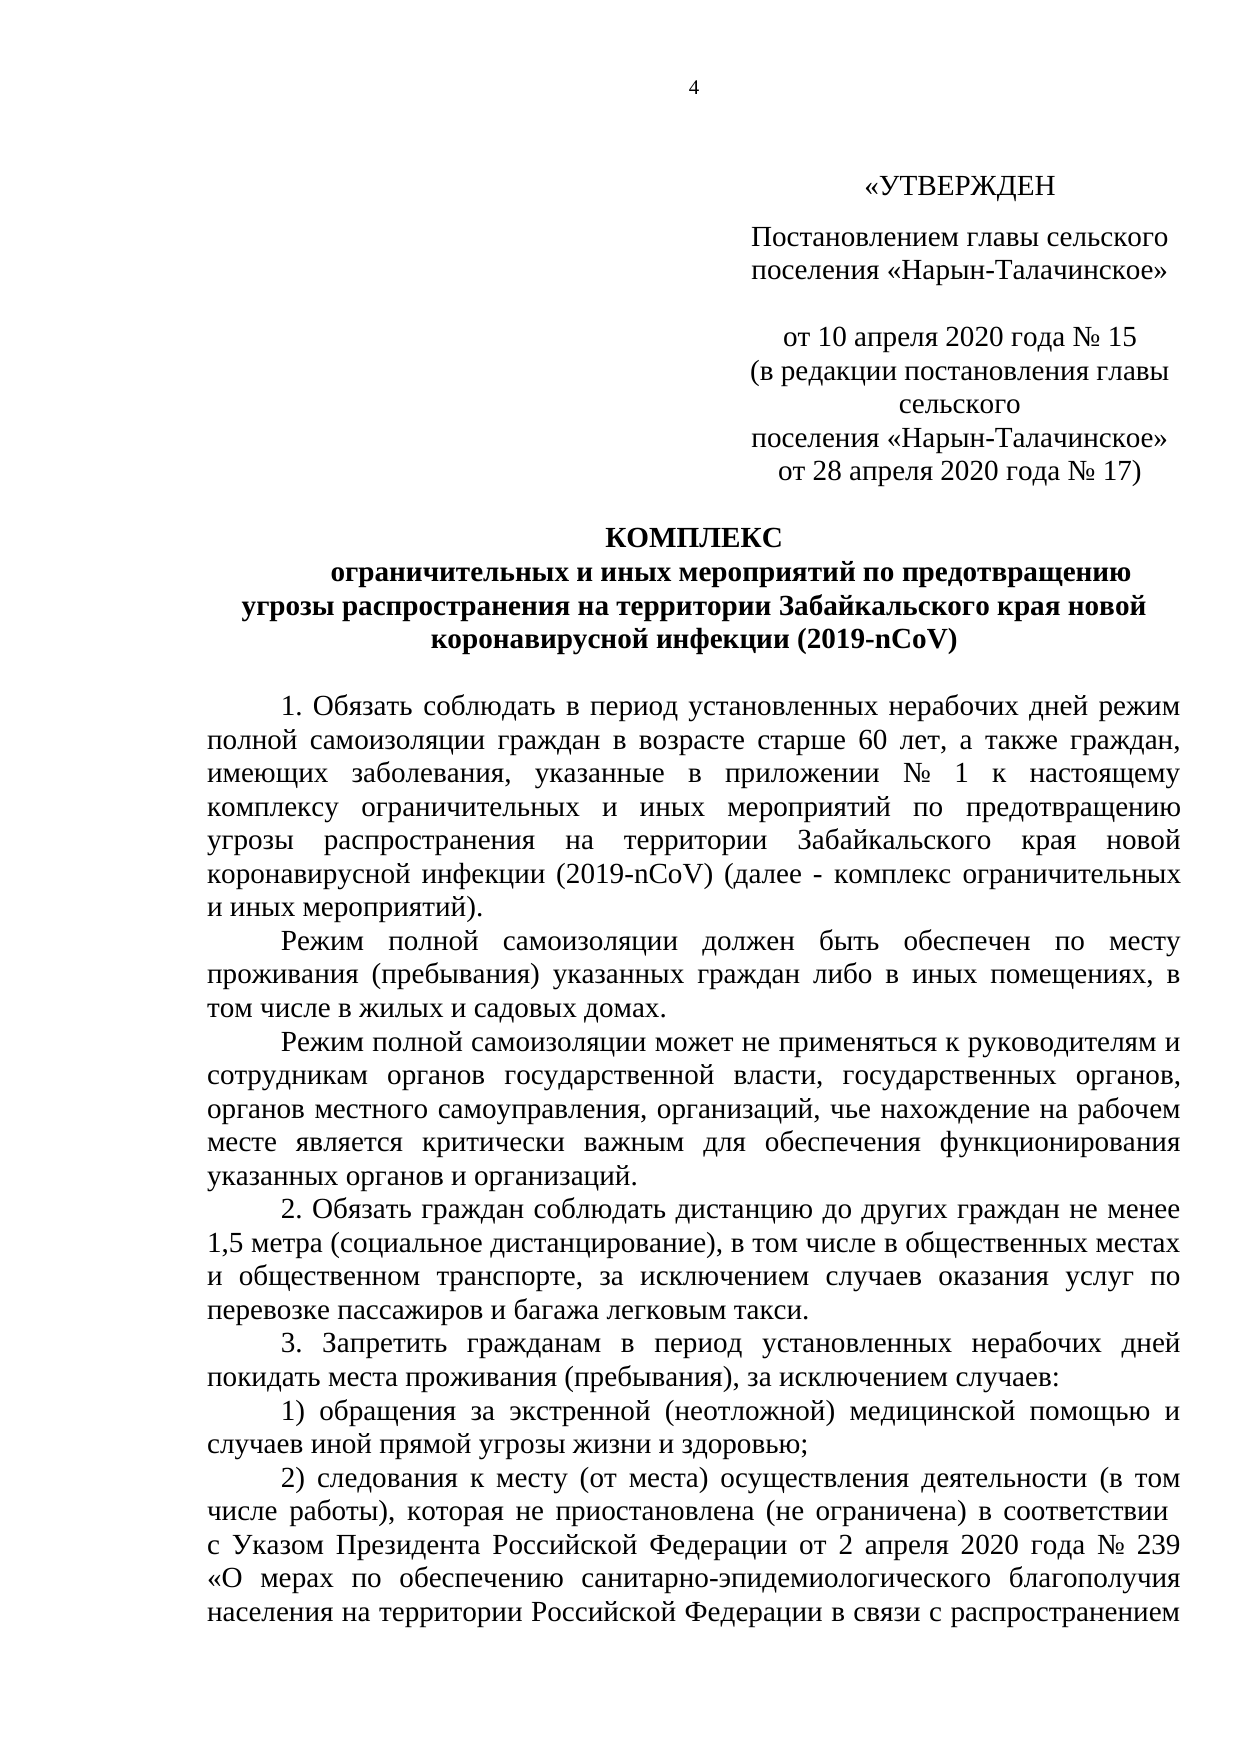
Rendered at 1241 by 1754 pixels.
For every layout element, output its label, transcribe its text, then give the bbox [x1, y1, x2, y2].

text 3. Запретить гражданам в период установленных нерабочих дней покидать места проживания (пребывания), за исключением случаев: [207, 1326, 1181, 1393]
text Режим полной самоизоляции должен быть обеспечен по месту проживания (пребывания) указанных граждан либо в иных помещениях, в том числе в жилых и садовых домах. [207, 923, 1181, 1024]
text 2. Обязать граждан соблюдать дистанцию до других граждан не менее 1,5 метра (социальное дистанцирование), в том числе в общественных местах и общественном транспорте, за исключением случаев оказания услуг по перевозке пассажиров и багажа легковым такси. [207, 1191, 1181, 1326]
text 1. Обязать соблюдать в период установленных нерабочих дней режим полной самоизоляции граждан в возрасте старше 60 лет, а также граждан, имеющих заболевания, указанные в приложении № 1 к настоящему комплексу ограничительных и иных мероприятий по предотвращению угрозы распространения на территории Забайкальского края новой коронавирусной инфекции (2019-nCoV) (далее - комплекс ограничительных и иных мероприятий). [207, 688, 1181, 923]
text Режим полной самоизоляции может не применяться к руководителям и сотрудникам органов государственной власти, государственных органов, органов местного самоуправления, организаций, чье нахождение на рабочем месте является критически важным для обеспечения функционирования указанных органов и организаций. [207, 1024, 1181, 1191]
text (в редакции постановления главы сельского [738, 353, 1181, 420]
text КОМПЛЕКС [207, 521, 1181, 554]
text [207, 1460, 1181, 1627]
text ограничительных и иных мероприятий по предотвращению угрозы распространения на территории Забайкальского края новой коронавирусной инфекции (2019-nCoV) [207, 554, 1181, 655]
text поселения «Нарын-Талачинское» от 28 апреля 2020 года № 17) [738, 420, 1181, 487]
text «УТВЕРЖДЕН [738, 168, 1181, 202]
text поселения «Нарын-Талачинское» [738, 252, 1181, 286]
text Постановлением главы сельского [738, 219, 1181, 252]
text от 10 апреля 2020 года № 15 [738, 319, 1181, 353]
text 1) обращения за экстренной (неотложной) медицинской помощью и случаев иной прямой угрозы жизни и здоровью; [207, 1393, 1181, 1460]
